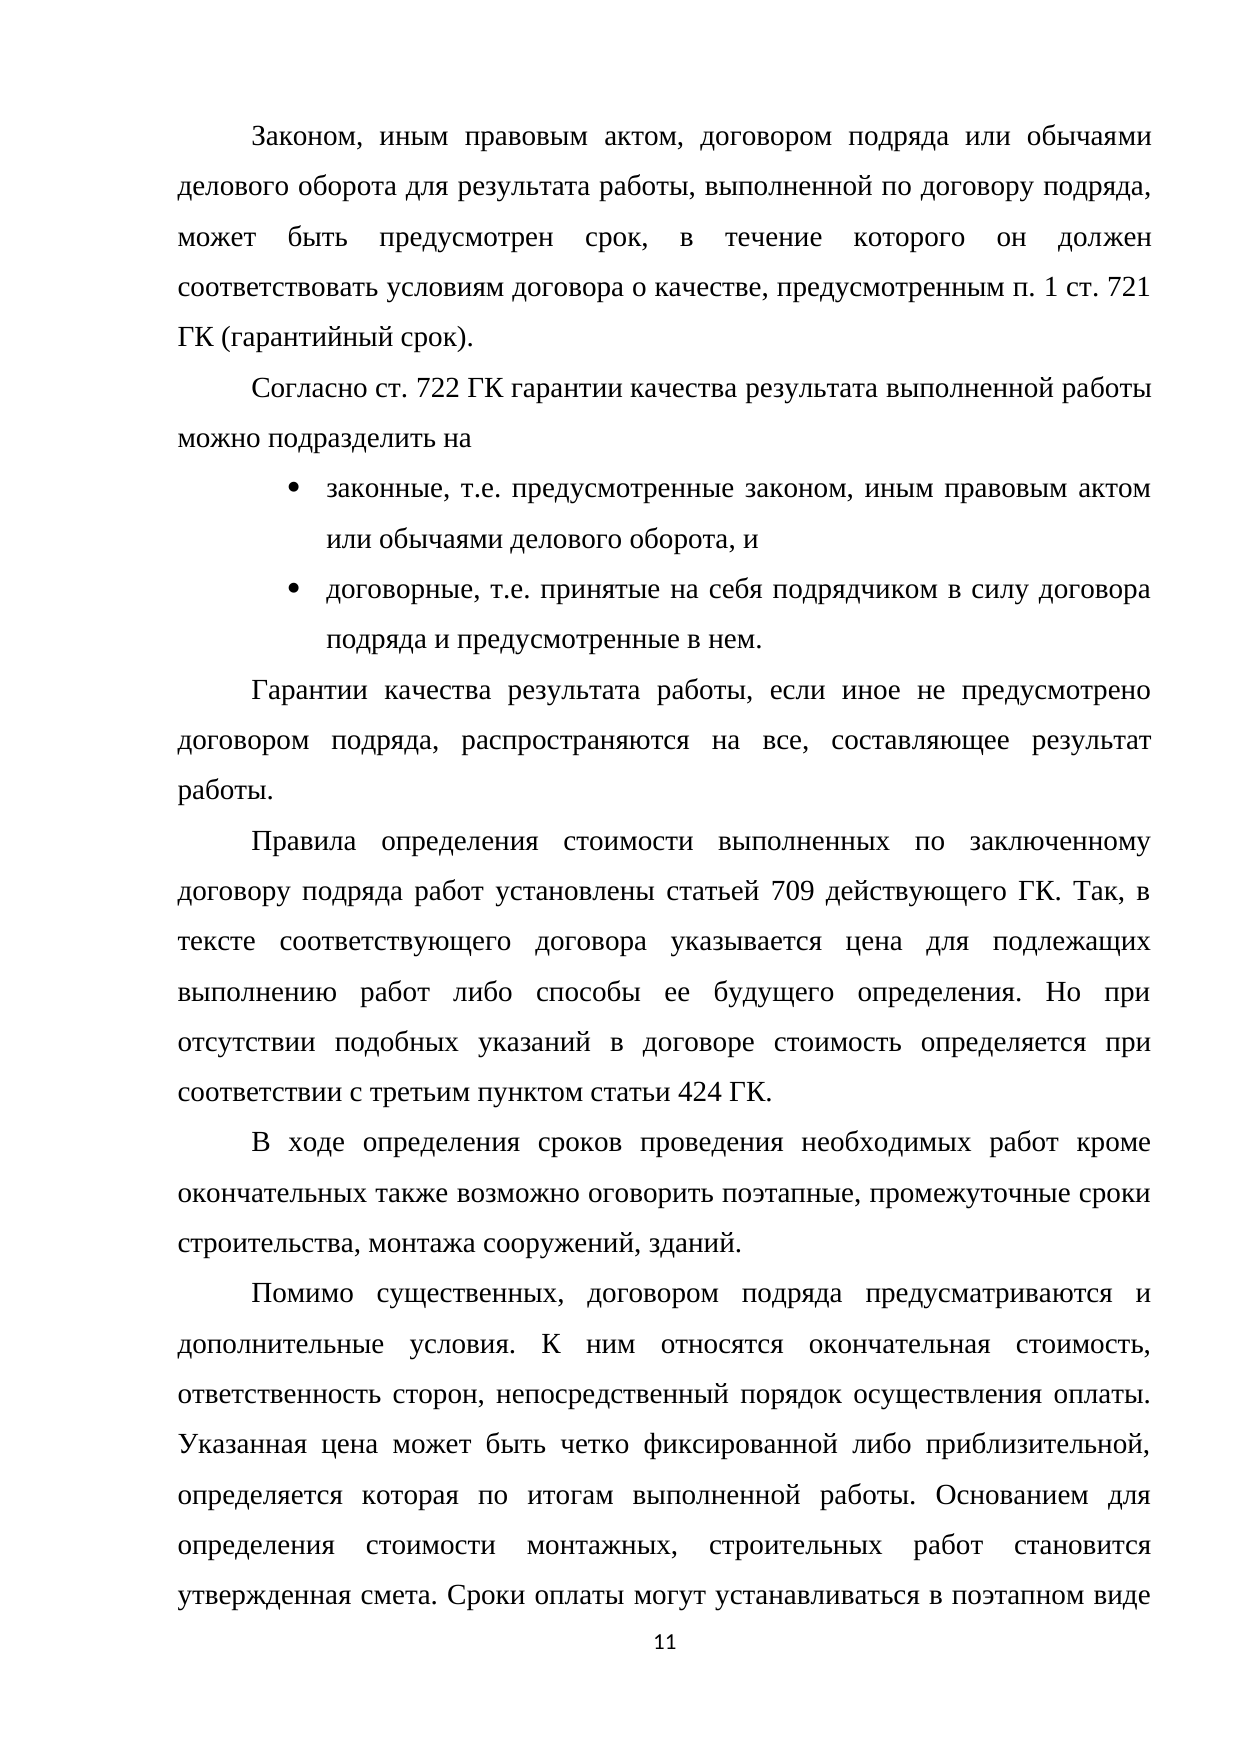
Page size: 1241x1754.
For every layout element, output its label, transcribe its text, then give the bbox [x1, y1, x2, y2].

text Гарантии качества результата работы, если иное не предусмотрено договором подряда, распространяются на все, составляющее результат работы. [177, 672, 1152, 806]
text Согласно ст. 722 ГК гарантии качества результата выполненной работы можно подразделить на [177, 370, 1152, 453]
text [177, 1276, 1152, 1611]
text В ходе определения сроков проведения необходимых работ кроме окончательных также возможно оговорить поэтапные, промежуточные сроки строительства, монтажа сооружений, зданий. [177, 1124, 1152, 1259]
list договорные, т.е. принятые на себя подрядчиком в силу договора подряда и предусмотренные в нем. [288, 571, 1152, 655]
list законные, т.е. предусмотренные законом, иным правовым актом или обычаями делового оборота, и [288, 470, 1152, 554]
text Законом, иным правовым актом, договором подряда или обычаями делового оборота для результата работы, выполненной по договору подряда, может быть предусмотрен срок, в течение которого он должен соответствовать условиям договора о качестве, предусмотренным п. 1 ст. 721 ГК (гарантийный срок). [177, 118, 1152, 353]
text Правила определения стоимости выполненных по заключенному договору подряда работ установлены статьей 709 действующего ГК. Так, в тексте соответствующего договора указывается цена для подлежащих выполнению работ либо способы ее будущего определения. Но при отсутствии подобных указаний в договоре стоимость определяется при соответствии с третьим пунктом статьи 424 ГК. [177, 823, 1152, 1108]
